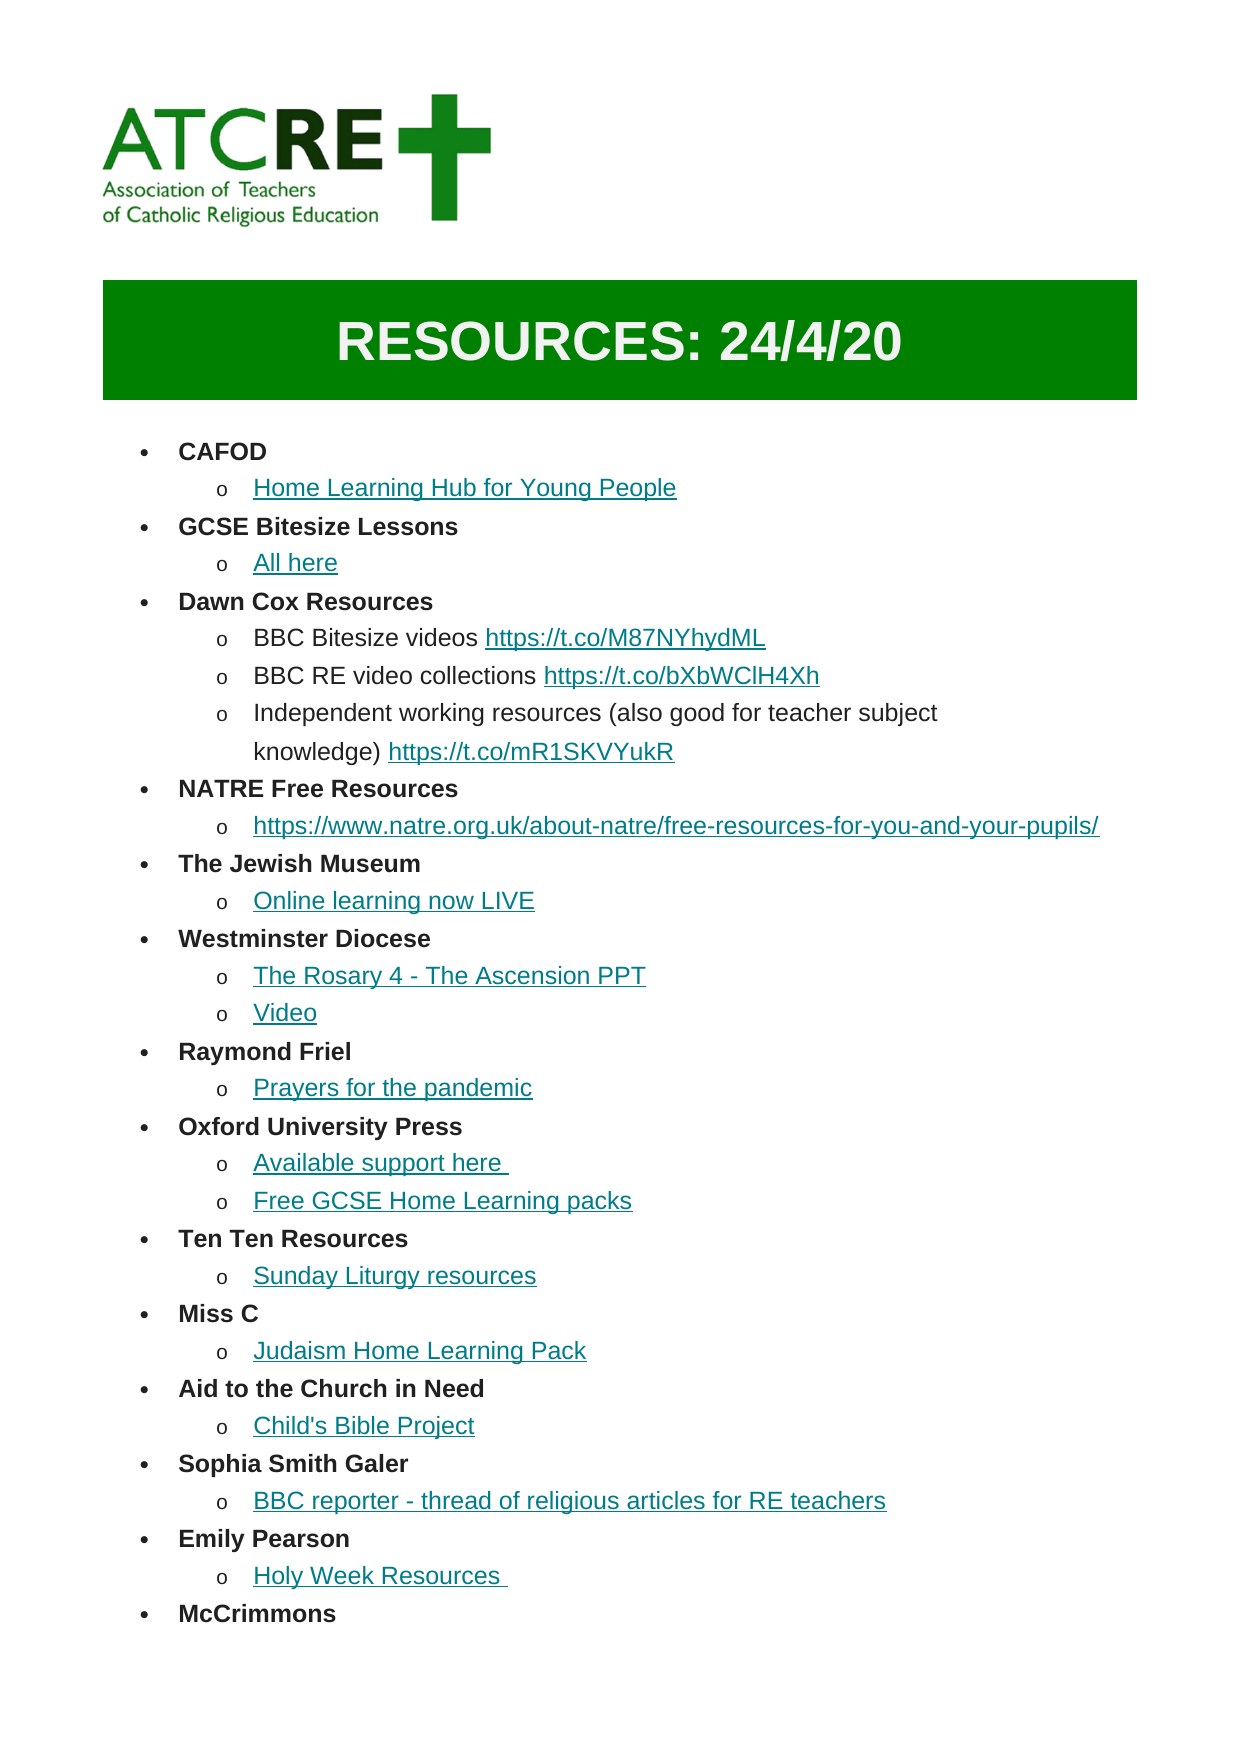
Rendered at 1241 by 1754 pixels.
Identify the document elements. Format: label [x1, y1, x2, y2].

table_header [75, 266, 1165, 414]
table_header [75, 414, 1165, 1642]
picture [75, 75, 515, 247]
